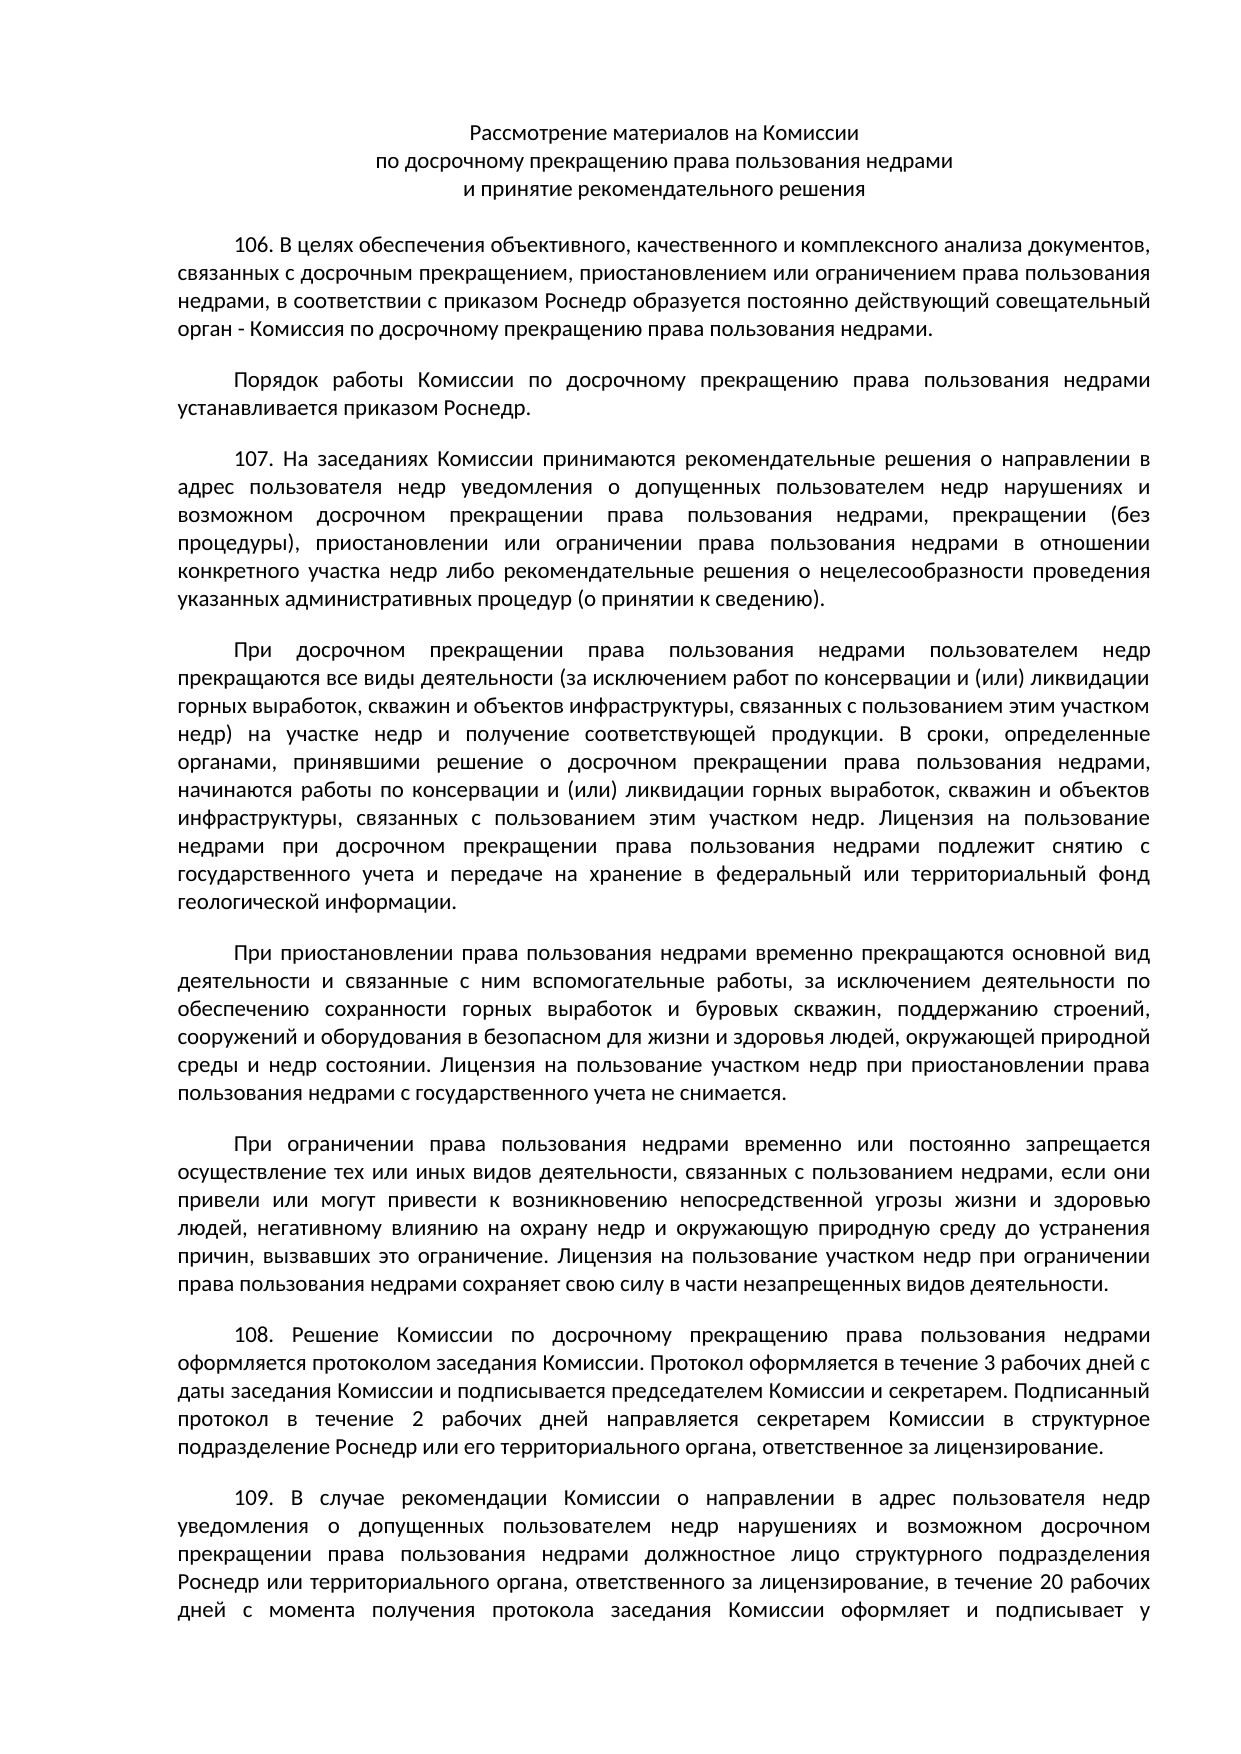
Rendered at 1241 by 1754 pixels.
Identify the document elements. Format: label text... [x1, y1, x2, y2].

text При приостановлении права пользования недрами временно прекращаются основной вид деятельности и связанные с ним вспомогательные работы, за исключением деятельности по обеспечению сохранности горных выработок и буровых скважин, поддержанию строений, сооружений и оборудования в безопасном для жизни и здоровья людей, окружающей природной среды и недр состоянии. Лицензия на пользование участком недр при приостановлении права пользования недрами с государственного учета не снимается. [177, 938, 1152, 1106]
text Порядок работы Комиссии по досрочному прекращению права пользования недрами устанавливается приказом Роснедр. [177, 365, 1152, 421]
text по досрочному прекращению права пользования недрами [177, 146, 1152, 174]
text и принятие рекомендательного решения [177, 174, 1152, 202]
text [177, 1483, 1152, 1623]
text 106. В целях обеспечения объективного, качественного и комплексного анализа документов, связанных с досрочным прекращением, приостановлением или ограничением права пользования недрами, в соответствии с приказом Роснедр образуется постоянно действующий совещательный орган - Комиссия по досрочному прекращению права пользования недрами. [177, 230, 1152, 342]
text При ограничении права пользования недрами временно или постоянно запрещается осуществление тех или иных видов деятельности, связанных с пользованием недрами, если они привели или могут привести к возникновению непосредственной угрозы жизни и здоровью людей, негативному влиянию на охрану недр и окружающую природную среду до устранения причин, вызвавших это ограничение. Лицензия на пользование участком недр при ограничении права пользования недрами сохраняет свою силу в части незапрещенных видов деятельности. [177, 1129, 1152, 1297]
text 107. На заседаниях Комиссии принимаются рекомендательные решения о направлении в адрес пользователя недр уведомления о допущенных пользователем недр нарушениях и возможном досрочном прекращении права пользования недрами, прекращении (без процедуры), приостановлении или ограничении права пользования недрами в отношении конкретного участка недр либо рекомендательные решения о нецелесообразности проведения указанных административных процедур (о принятии к сведению). [177, 444, 1152, 612]
text Рассмотрение материалов на Комиссии [177, 118, 1152, 146]
text 108. Решение Комиссии по досрочному прекращению права пользования недрами оформляется протоколом заседания Комиссии. Протокол оформляется в течение 3 рабочих дней с даты заседания Комиссии и подписывается председателем Комиссии и секретарем. Подписанный протокол в течение 2 рабочих дней направляется секретарем Комиссии в структурное подразделение Роснедр или его территориального органа, ответственное за лицензирование. [177, 1320, 1152, 1461]
text При досрочном прекращении права пользования недрами пользователем недр прекращаются все виды деятельности (за исключением работ по консервации и (или) ликвидации горных выработок, скважин и объектов инфраструктуры, связанных с пользованием этим участком недр) на участке недр и получение соответствующей продукции. В сроки, определенные органами, принявшими решение о досрочном прекращении права пользования недрами, начинаются работы по консервации и (или) ликвидации горных выработок, скважин и объектов инфраструктуры, связанных с пользованием этим участком недр. Лицензия на пользование недрами при досрочном прекращении права пользования недрами подлежит снятию с государственного учета и передаче на хранение в федеральный или территориальный фонд геологической информации. [177, 635, 1152, 915]
